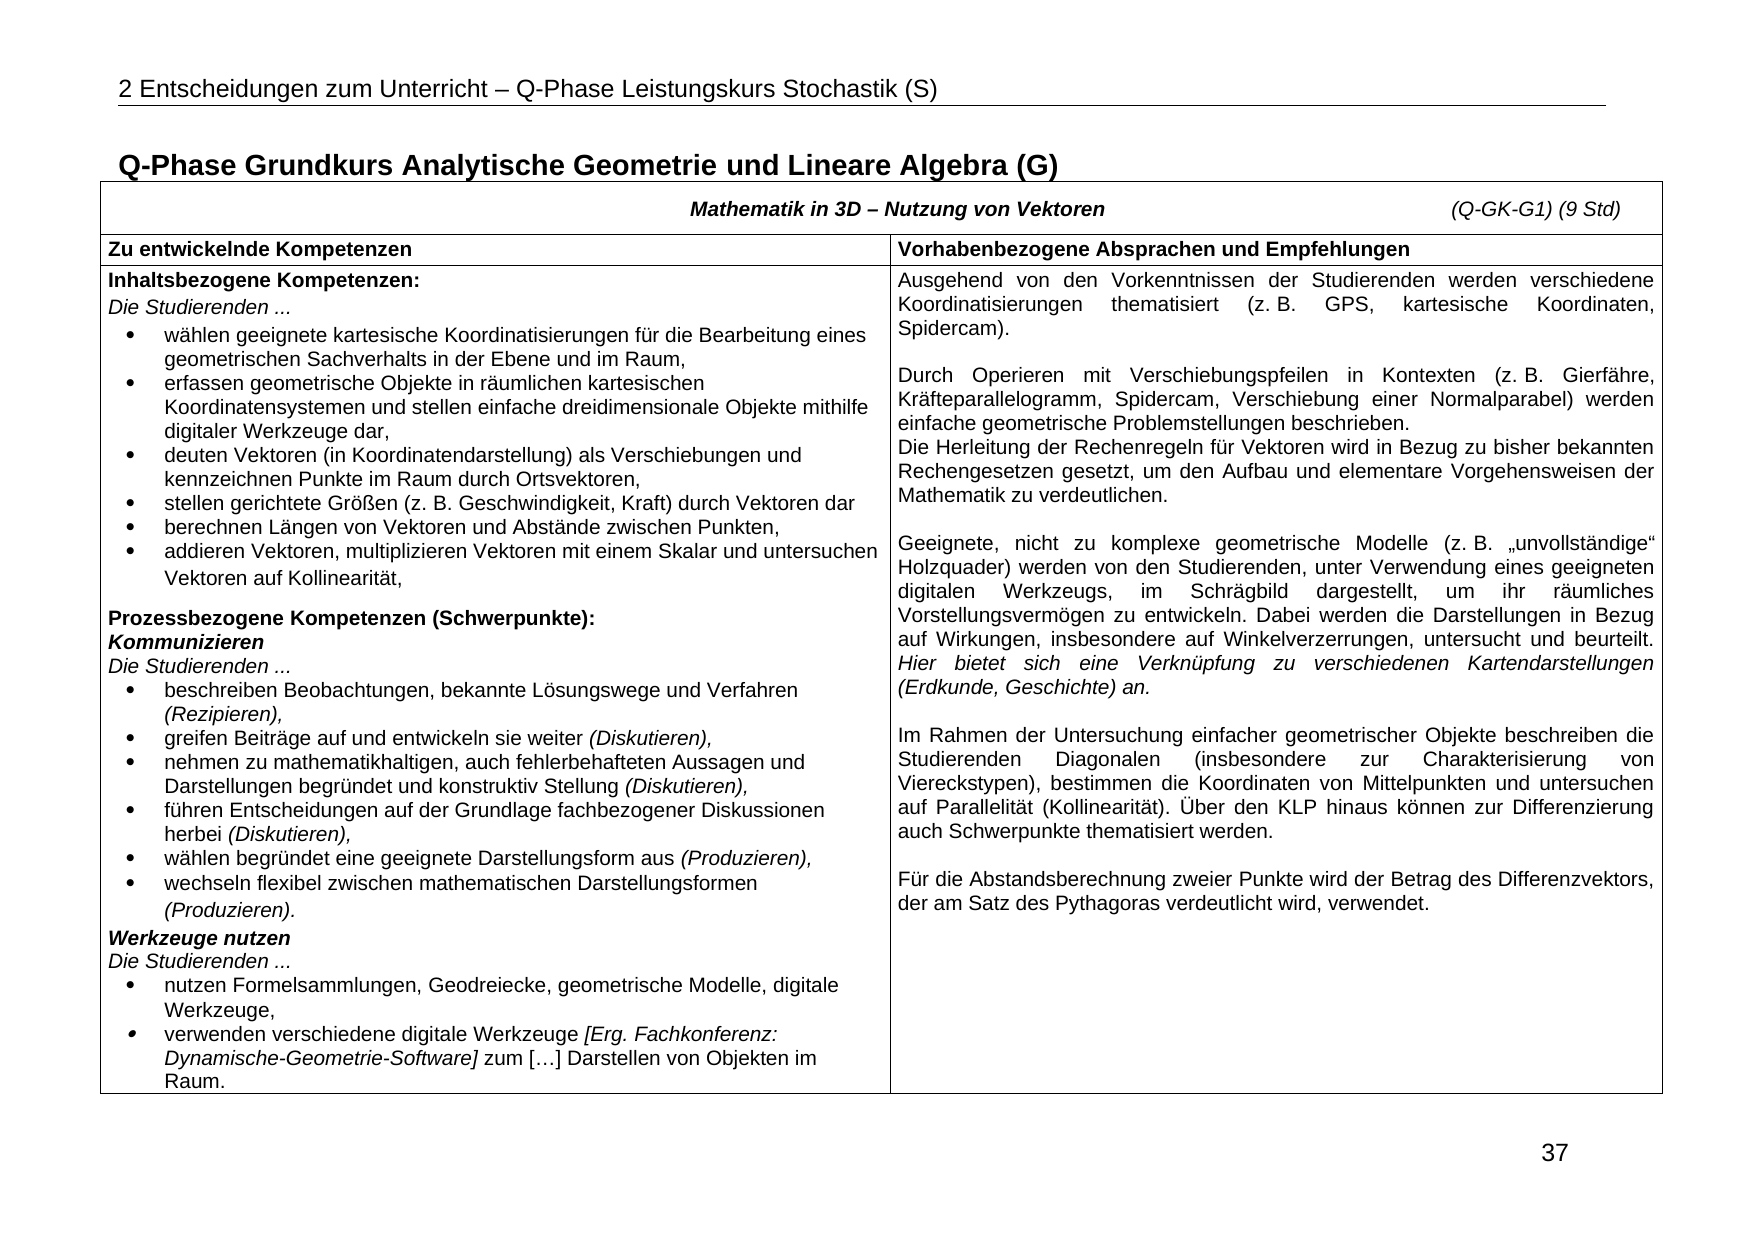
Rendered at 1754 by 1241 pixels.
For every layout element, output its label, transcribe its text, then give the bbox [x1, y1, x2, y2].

table_cell Inhaltsbezogene Kompetenzen: Die Studierenden ... wählen geeignete kartesische Koordinatisierungen für die Bearbeitung eines geometrischen Sachverhalts in der Ebene und im Raum, erfassen geometrische Objekte in räumlichen kartesischen Koordinatensystemen und stellen einfache dreidimensionale Objekte mithilfe digitaler Werkzeuge dar, deuten Vektoren (in Koordinatendarstellung) als Verschiebungen und kennzeichnen Punkte im Raum durch Ortsvektoren, stellen gerichtete Größen (z. B. Geschwindigkeit, Kraft) durch Vektoren dar berechnen Längen von Vektoren und Abstände zwischen Punkten, addieren Vektoren, multiplizieren Vektoren mit einem Skalar und untersuchen Vektoren auf Kollinearität, Prozessbezogene Kompetenzen (Schwerpunkte): Kommunizieren Die Studierenden ... beschreiben Beobachtungen, bekannte Lösungswege und Verfahren (Rezipieren), greifen Beiträge auf und entwickeln sie weiter (Diskutieren), nehmen zu mathematikhaltigen, auch fehlerbehafteten Aussagen und Darstellungen begründet und konstruktiv Stellung (Diskutieren), führen Entscheidungen auf der Grundlage fachbezogener Diskussionen herbei (Diskutieren), wählen begründet eine geeignete Darstellungsform aus (Produzieren), wechseln flexibel zwischen mathematischen Darstellungsformen (Produzieren). Werkzeuge nutzen Die Studierenden ... nutzen Formelsammlungen, Geodreiecke, geometrische Modelle, digitale Werkzeuge, verwenden verschiedene digitale Werkzeuge [Erg. Fachkonferenz: Dynamische-Geometrie-Software] zum […] Darstellen von Objekten im Raum. [101, 266, 890, 1093]
table_header Mathematik in 3D – Nutzung von Vektoren (Q-GK-G1) (9 Std) [101, 182, 1662, 234]
subtitle Q-Phase Grundkurs Analytische Geometrie und Lineare Algebra (G) [118, 148, 1606, 181]
table_cell Ausgehend von den Vorkenntnissen der Studierenden werden verschiedene Koordinatisierungen thematisiert (z. B. GPS, kartesische Koordinaten, Spidercam). Durch Operieren mit Verschiebungspfeilen in Kontexten (z. B. Gierfähre, Kräfteparallelogramm, Spidercam, Verschiebung einer Normalparabel) werden einfache geometrische Problemstellungen beschrieben. Die Herleitung der Rechenregeln für Vektoren wird in Bezug zu bisher bekannten Rechengesetzen gesetzt, um den Aufbau und elementare Vorgehensweisen der Mathematik zu verdeutlichen. Geeignete, nicht zu komplexe geometrische Modelle (z. B. „unvollständige“ Holzquader) werden von den Studierenden, unter Verwendung eines geeigneten digitalen Werkzeugs, im Schrägbild dargestellt, um ihr räumliches Vorstellungsvermögen zu entwickeln. Dabei werden die Darstellungen in Bezug auf Wirkungen, insbesondere auf Winkelverzerrungen, untersucht und beurteilt. Hier bietet sich eine Verknüpfung zu verschiedenen Kartendarstellungen (Erdkunde, Geschichte) an. Im Rahmen der Untersuchung einfacher geometrischer Objekte beschreiben die Studierenden Diagonalen (insbesondere zur Charakterisierung von Viereckstypen), bestimmen die Koordinaten von Mittelpunkten und untersuchen auf Parallelität (Kollinearität). Über den KLP hinaus können zur Differenzierung auch Schwerpunkte thematisiert werden. Für die Abstandsberechnung zweier Punkte wird der Betrag des Differenzvektors, der am Satz des Pythagoras verdeutlicht wird, verwendet. [891, 266, 1662, 1093]
table_cell Zu entwickelnde Kompetenzen [101, 235, 890, 265]
table_cell Vorhabenbezogene Absprachen und Empfehlungen [891, 235, 1662, 265]
